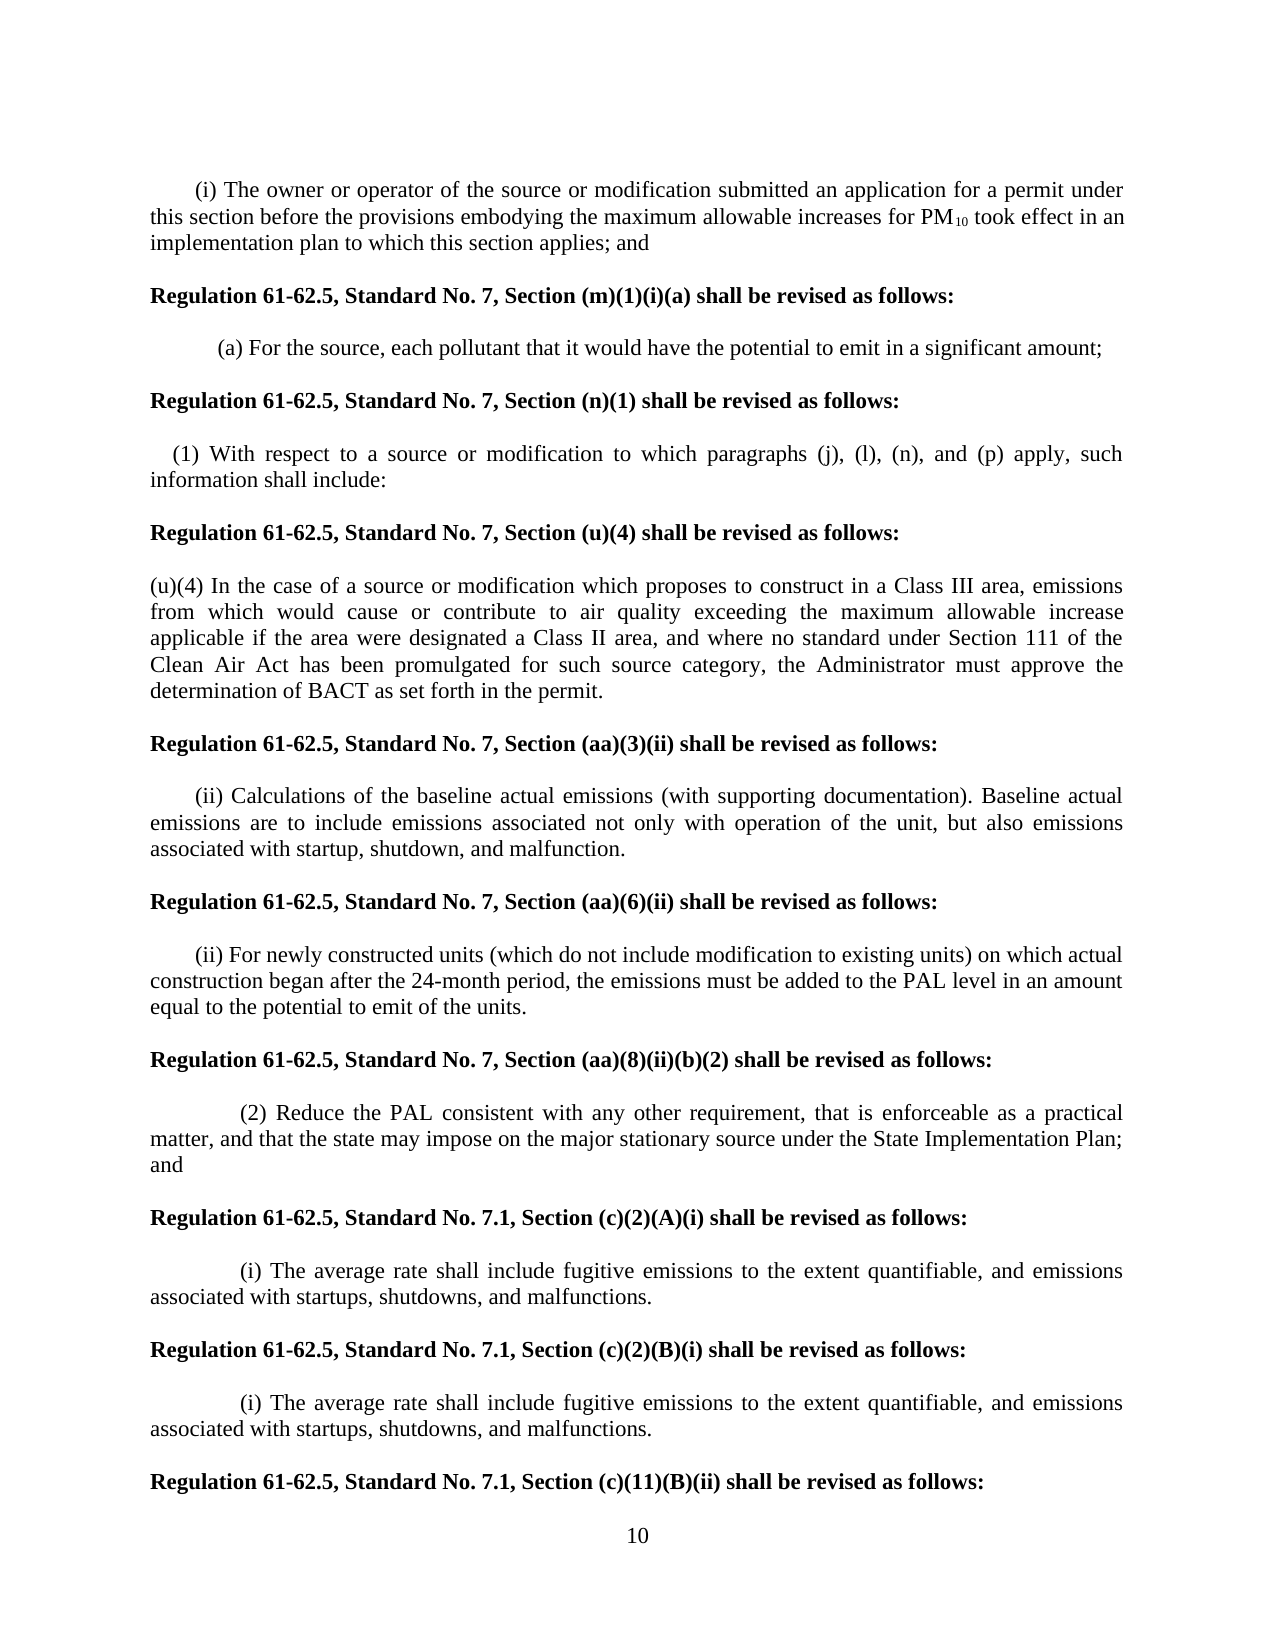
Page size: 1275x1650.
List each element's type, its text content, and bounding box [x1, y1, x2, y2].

text (1) With respect to a source or modification to which paragraphs (j), (l), (n), and (p) apply, such information shall include: [150, 440, 1125, 493]
text Regulation 61-62.5, Standard No. 7, Section (n)(1) shall be revised as follows: [150, 387, 1125, 413]
text (ii) Calculations of the baseline actual emissions (with supporting documentation). Baseline actual emissions are to include emissions associated not only with operation of the unit, but also emissions associated with startup, shutdown, and malfunction. [150, 782, 1125, 862]
text (ii) For newly constructed units (which do not include modification to existing units) on which actual construction began after the 24-month period, the emissions must be added to the PAL level in an amount equal to the potential to emit of the units. [150, 941, 1125, 1020]
text Regulation 61-62.5, Standard No. 7.1, Section (c)(11)(B)(ii) shall be revised as follows: [150, 1468, 1125, 1494]
text Regulation 61-62.5, Standard No. 7, Section (m)(1)(i)(a) shall be revised as follows: [150, 282, 1125, 308]
text (i) The owner or operator of the source or modification submitted an application for a permit under this section before the provisions embodying the maximum allowable increases for PM10 took effect in an implementation plan to which this section applies; and [150, 176, 1125, 255]
text Regulation 61-62.5, Standard No. 7, Section (aa)(8)(ii)(b)(2) shall be revised as follows: [150, 1046, 1125, 1072]
text (2) Reduce the PAL consistent with any other requirement, that is enforceable as a practical matter, and that the state may impose on the major stationary source under the State Implementation Plan; and [150, 1099, 1125, 1178]
text Regulation 61-62.5, Standard No. 7.1, Section (c)(2)(B)(i) shall be revised as follows: [150, 1336, 1125, 1362]
text (i) The average rate shall include fugitive emissions to the extent quantifiable, and emissions associated with startups, shutdowns, and malfunctions. [150, 1257, 1125, 1309]
text (a) For the source, each pollutant that it would have the potential to emit in a significant amount; [150, 334, 1125, 361]
text (i) The average rate shall include fugitive emissions to the extent quantifiable, and emissions associated with startups, shutdowns, and malfunctions. [150, 1389, 1125, 1441]
text Regulation 61-62.5, Standard No. 7, Section (aa)(3)(ii) shall be revised as follows: [150, 730, 1125, 756]
text Regulation 61-62.5, Standard No. 7.1, Section (c)(2)(A)(i) shall be revised as follows: [150, 1204, 1125, 1231]
text (u)(4) In the case of a source or modification which proposes to construct in a Class III area, emissions from which would cause or contribute to air quality exceeding the maximum allowable increase applicable if the area were designated a Class II area, and where no standard under Section 111 of the Clean Air Act has been promulgated for such source category, the Administrator must approve the determination of BACT as set forth in the permit. [150, 572, 1125, 703]
text Regulation 61-62.5, Standard No. 7, Section (u)(4) shall be revised as follows: [150, 519, 1125, 545]
text Regulation 61-62.5, Standard No. 7, Section (aa)(6)(ii) shall be revised as follows: [150, 888, 1125, 914]
